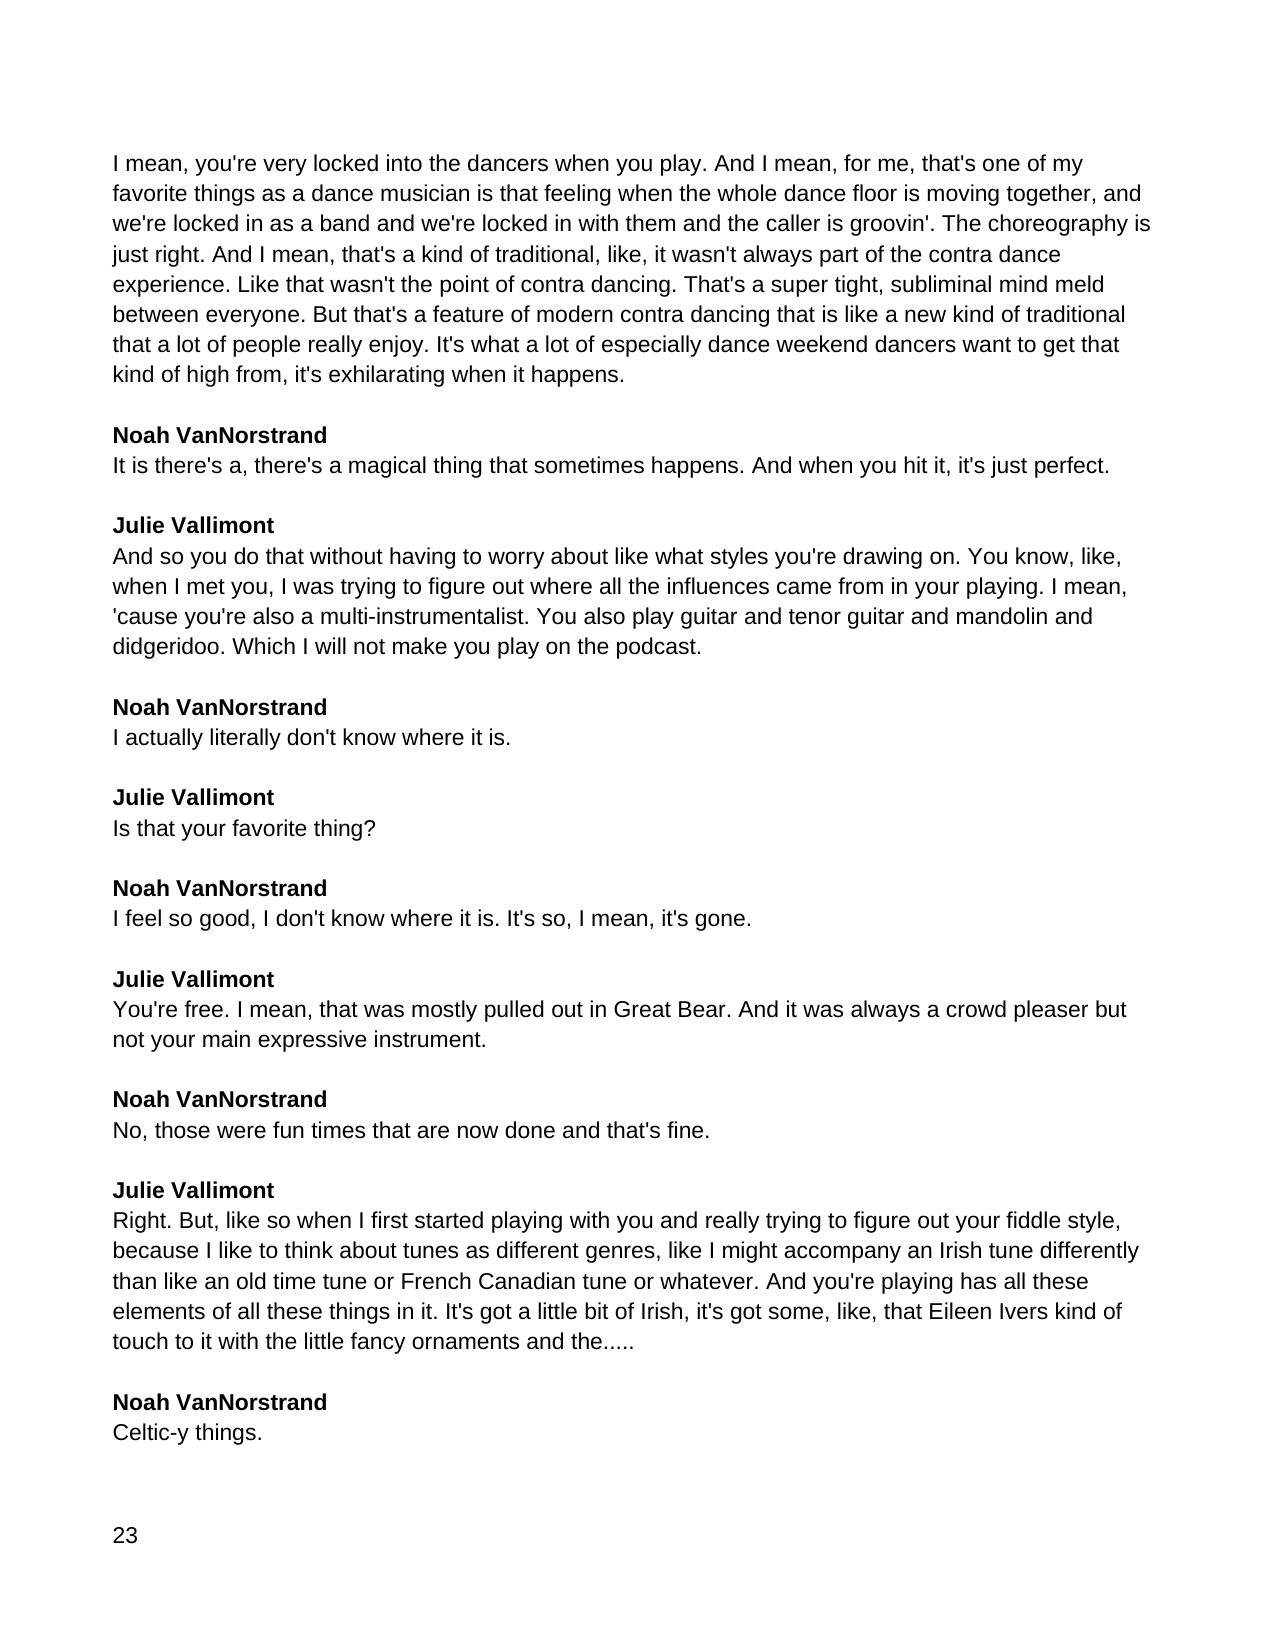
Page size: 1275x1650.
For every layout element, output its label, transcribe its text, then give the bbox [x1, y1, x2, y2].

text Is that your favorite thing? [112, 814, 1162, 841]
text And so you do that without having to worry about like what styles you're drawing on. You know, like, when I met you, I was trying to figure out where all the influences came from in your playing. I mean, 'cause you're also a multi-instrumentalist. You also play guitar and tenor guitar and mandolin and didgeridoo. Which I will not make you play on the podcast. [112, 543, 1162, 660]
text Noah VanNorstrand [112, 875, 1162, 901]
text Noah VanNorstrand [112, 422, 1162, 448]
text I mean, you're very locked into the dancers when you play. And I mean, for me, that's one of my favorite things as a dance musician is that feeling when the whole dance floor is moving together, and we're locked in as a band and we're locked in with them and the caller is groovin'. The choreography is just right. And I mean, that's a kind of traditional, like, it wasn't always part of the contra dance experience. Like that wasn't the point of contra dancing. That's a super tight, subliminal mind meld between everyone. But that's a feature of modern contra dancing that is like a new kind of traditional that a lot of people really enjoy. It's what a lot of especially dance weekend dancers want to get that kind of high from, it's exhilarating when it happens. [112, 150, 1162, 388]
text Noah VanNorstrand [112, 694, 1162, 720]
text Noah VanNorstrand [112, 1086, 1162, 1113]
text Julie Vallimont [112, 784, 1162, 811]
text It is there's a, there's a magical thing that sometimes happens. And when you hit it, it's just perfect. [112, 452, 1162, 478]
text Celtic-y things. [112, 1419, 1162, 1445]
text Julie Vallimont [112, 966, 1162, 992]
text Right. But, like so when I first started playing with you and really trying to figure out your fiddle style, because I like to think about tunes as different genres, like I might accompany an Irish tune differently than like an old time tune or French Canadian tune or whatever. And you're playing has all these elements of all these things in it. It's got a little bit of Irish, it's got some, like, that Eileen Ivers kind of touch to it with the little fancy ornaments and the..... [112, 1207, 1162, 1354]
text You're free. I mean, that was mostly pulled out in Great Bear. And it was always a crowd pleaser but not your main expressive instrument. [112, 996, 1162, 1052]
text Julie Vallimont [112, 512, 1162, 539]
text Noah VanNorstrand [112, 1388, 1162, 1415]
text No, those were fun times that are now done and that's fine. [112, 1117, 1162, 1143]
text I feel so good, I don't know where it is. It's so, I mean, it's gone. [112, 905, 1162, 932]
text I actually literally don't know where it is. [112, 724, 1162, 750]
text Julie Vallimont [112, 1177, 1162, 1203]
